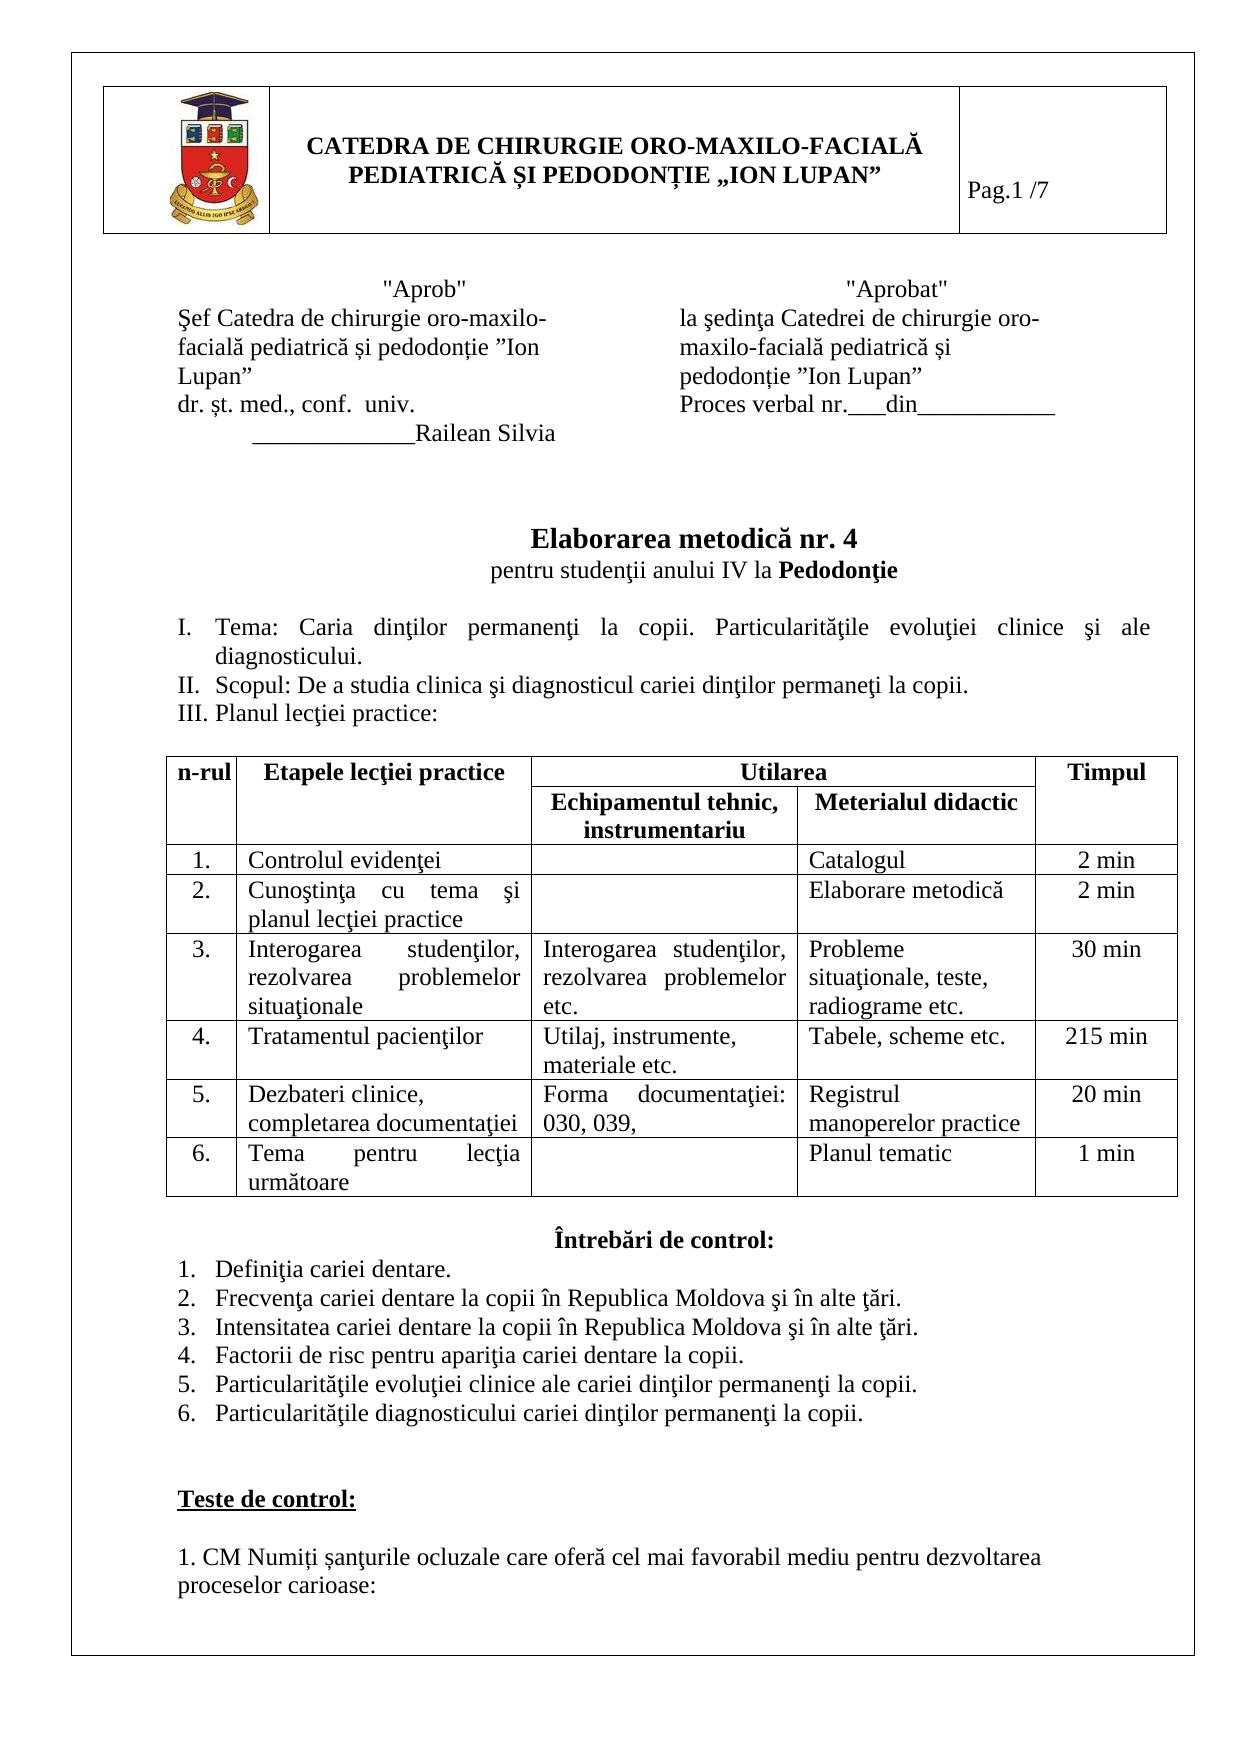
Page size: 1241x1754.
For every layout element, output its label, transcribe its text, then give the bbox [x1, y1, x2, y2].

text Elaborarea metodică nr. 4 [177, 521, 1152, 555]
table_cell Catalogul [798, 845, 1035, 874]
list Particularităţile diagnosticului cariei dinţilor permanenţi la copii. [177, 1398, 1152, 1427]
table_cell 2 min [1036, 875, 1177, 933]
list Particularităţile evoluţiei clinice ale cariei dinţilor permanenţi la copii. [177, 1369, 1152, 1398]
table_header Etapele lecţiei practice [237, 757, 531, 844]
table_cell Interogarea studenţilor, rezolvarea problemelor etc. [532, 934, 797, 1020]
table_cell Planul tematic [798, 1138, 1035, 1196]
list Definiţia cariei dentare. [177, 1254, 1152, 1283]
table_cell Meterialul didactic [798, 787, 1035, 844]
list Tema: Caria dinţilor permanenţi la copii. Particularităţile evoluţiei clinice şi ale diagnosticului. [177, 612, 1152, 670]
table_cell Elaborare metodică [798, 875, 1035, 933]
table_cell 3. [167, 934, 236, 1020]
table_cell Registrul manoperelor practice [798, 1080, 1035, 1137]
table_cell 20 min [1036, 1080, 1177, 1137]
table_cell [532, 875, 797, 933]
table_header Timpul [1036, 757, 1177, 844]
table_cell 2. [167, 875, 236, 933]
text 1. CM Numiți șanţurile ocluzale care oferă cel mai favorabil mediu pentru dezvoltarea proceselor carioase: [177, 1542, 1152, 1599]
table_cell Probleme situaţionale, teste, radiograme etc. [798, 934, 1035, 1020]
table_cell [532, 1138, 797, 1196]
text Teste de control: [177, 1484, 1152, 1513]
table_cell Tabele, scheme etc. [798, 1021, 1035, 1078]
text Întrebări de control: [177, 1225, 1152, 1254]
list Intensitatea cariei dentare la copii în Republica Moldova şi în alte ţări. [177, 1312, 1152, 1340]
table_cell 4. [167, 1021, 236, 1078]
table_cell 6. [167, 1138, 236, 1196]
table_cell 1 min [1036, 1138, 1177, 1196]
table_cell Forma documentaţiei: 030, 039, [532, 1080, 797, 1137]
list Scopul: De a studia clinica şi diagnosticul cariei dinţilor permaneţi la copii. [177, 670, 1152, 698]
table_cell Dezbateri clinice, completarea documentaţiei [237, 1080, 531, 1137]
table_cell Echipamentul tehnic, instrumentariu [532, 787, 797, 844]
text pentru studenţii anului IV la Pedodonţie [177, 555, 1152, 583]
table_cell Interogarea studenţilor, rezolvarea problemelor situaţionale [237, 934, 531, 1020]
table_header "Aprobat" la şedinţa Catedrei de chirurgie oro-maxilo-facială pediatrică și pedodonție ”Ion Lupan” Proces verbal nr.___din___________ [668, 275, 1122, 447]
list Planul lecţiei practice: [177, 698, 1152, 727]
table_cell Tema pentru lecţia următoare [237, 1138, 531, 1196]
table_cell 5. [167, 1080, 236, 1137]
table_header n-rul [167, 757, 236, 844]
table_cell Controlul evidenţei [237, 845, 531, 874]
table_cell 30 min [1036, 934, 1177, 1020]
list Frecvenţa cariei dentare la copii în Republica şi în alte ţări. [177, 1283, 1152, 1312]
list Factorii de risc pentru apariţia cariei dentare la copii. [177, 1340, 1152, 1369]
table_cell [532, 845, 797, 874]
table_cell Tratamentul pacienţilor [237, 1021, 531, 1078]
table_cell Utilaj, instrumente, materiale etc. [532, 1021, 797, 1078]
table_header Utilarea [532, 757, 1035, 786]
table_cell 1. [167, 845, 236, 874]
table_cell 2 min [1036, 845, 1177, 874]
table_cell Cunoştinţa cu tema şi planul lecţiei practice [237, 875, 531, 933]
table_header "Aprob" Şef Catedra de chirurgie oro-maxilo-facială pediatrică și pedodonție ”Ion Lupan” dr. șt. med., conf. univ. _____________Railean Silvia [166, 275, 668, 447]
table_cell 215 min [1036, 1021, 1177, 1078]
